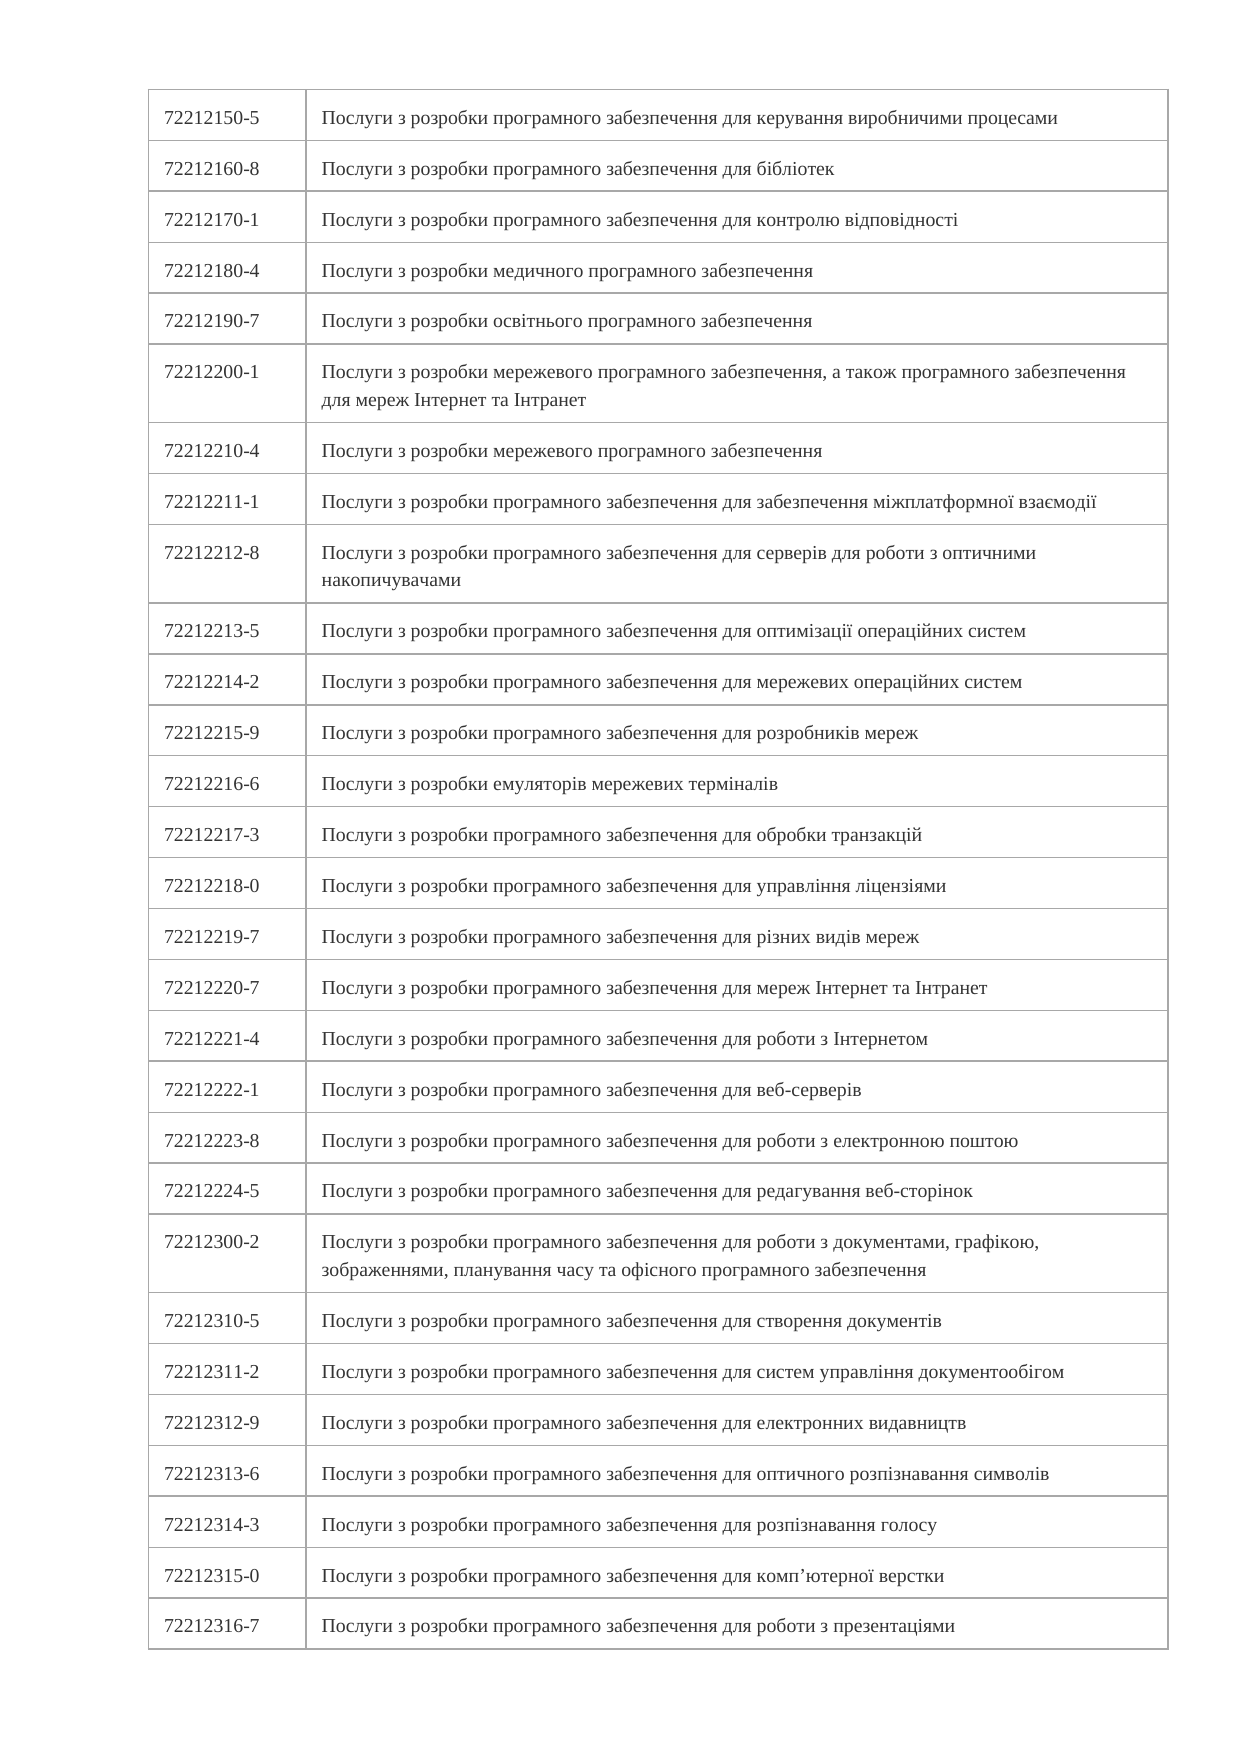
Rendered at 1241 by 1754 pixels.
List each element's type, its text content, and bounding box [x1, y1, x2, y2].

table_cell 72212313-6 [149, 1446, 305, 1495]
table_cell 72212314-3 [149, 1497, 305, 1546]
table_cell 72212180-4 [149, 243, 305, 292]
table_cell 72212219-7 [149, 909, 305, 958]
table_cell 72212315-0 [149, 1548, 305, 1597]
table_cell 72212312-9 [149, 1395, 305, 1444]
table_cell 72212200-1 [149, 345, 305, 422]
table_cell 72212311-2 [149, 1344, 305, 1393]
table_cell Послуги з розробки програмного забезпечення для розробників мереж [307, 706, 1167, 755]
table_cell 72212215-9 [149, 706, 305, 755]
table_cell Послуги з розробки програмного забезпечення для бібліотек [307, 141, 1167, 190]
table_cell Послуги з розробки емуляторів мережевих терміналів [307, 756, 1167, 806]
table_cell 72212210-4 [149, 423, 305, 473]
table_cell Послуги з розробки програмного забезпечення для управління ліцензіями [307, 858, 1167, 908]
table_cell Послуги з розробки програмного забезпечення для роботи з документами, графікою, зображеннями, планування часу та офісного програмного забезпечення [307, 1215, 1167, 1292]
table_cell 72212211-1 [149, 474, 305, 523]
table_cell 72212224-5 [149, 1164, 305, 1213]
table_cell 72212218-0 [149, 858, 305, 908]
table_cell Послуги з розробки медичного програмного забезпечення [307, 243, 1167, 292]
table_cell 72212216-6 [149, 756, 305, 806]
table_cell 72212220-7 [149, 960, 305, 1009]
table_cell Послуги з розробки програмного забезпечення для створення документів [307, 1293, 1167, 1343]
table_cell 72212150-5 [149, 90, 305, 139]
table_cell 72212223-8 [149, 1113, 305, 1162]
table_cell 72212212-8 [149, 525, 305, 602]
table_cell Послуги з розробки програмного забезпечення для мережевих операційних систем [307, 655, 1167, 704]
table_cell Послуги з розробки мережевого програмного забезпечення, а також програмного забезпечення для мереж Інтернет та Інтранет [307, 345, 1167, 422]
table_cell 72212310-5 [149, 1293, 305, 1343]
table_cell Послуги з розробки програмного забезпечення для керування виробничими процесами [307, 90, 1167, 139]
table_cell 72212316-7 [149, 1599, 305, 1648]
table_cell Послуги з розробки програмного забезпечення для комп’ютерної верстки [307, 1548, 1167, 1597]
table_cell 72212214-2 [149, 655, 305, 704]
table_cell Послуги з розробки програмного забезпечення для оптичного розпізнавання символів [307, 1446, 1167, 1495]
table_cell 72212190-7 [149, 294, 305, 343]
table_cell Послуги з розробки програмного забезпечення для забезпечення міжплатформної взаємодії [307, 474, 1167, 523]
table_cell Послуги з розробки програмного забезпечення для роботи з Інтернетом [307, 1011, 1167, 1060]
table_cell Послуги з розробки програмного забезпечення для роботи з презентаціями [307, 1599, 1167, 1648]
table_cell Послуги з розробки програмного забезпечення для серверів для роботи з оптичними накопичувачами [307, 525, 1167, 602]
table_cell 72212300-2 [149, 1215, 305, 1292]
table_cell Послуги з розробки програмного забезпечення для обробки транзакцій [307, 807, 1167, 857]
table_cell Послуги з розробки програмного забезпечення для мереж Інтернет та Інтранет [307, 960, 1167, 1009]
table_cell Послуги з розробки мережевого програмного забезпечення [307, 423, 1167, 473]
table_cell 72212213-5 [149, 604, 305, 653]
table_cell Послуги з розробки освітнього програмного забезпечення [307, 294, 1167, 343]
table_cell Послуги з розробки програмного забезпечення для розпізнавання голосу [307, 1497, 1167, 1546]
table_cell Послуги з розробки програмного забезпечення для оптимізації операційних систем [307, 604, 1167, 653]
table_cell Послуги з розробки програмного забезпечення для різних видів мереж [307, 909, 1167, 958]
table_cell 72212217-3 [149, 807, 305, 857]
table_cell Послуги з розробки програмного забезпечення для електронних видавництв [307, 1395, 1167, 1444]
table_cell Послуги з розробки програмного забезпечення для роботи з електронною поштою [307, 1113, 1167, 1162]
table_cell Послуги з розробки програмного забезпечення для контролю відповідності [307, 192, 1167, 241]
table_cell 72212170-1 [149, 192, 305, 241]
table_cell 72212160-8 [149, 141, 305, 190]
table_cell Послуги з розробки програмного забезпечення для веб-серверів [307, 1062, 1167, 1111]
table_cell 72212222-1 [149, 1062, 305, 1111]
table_cell Послуги з розробки програмного забезпечення для систем управління документообігом [307, 1344, 1167, 1393]
table_cell Послуги з розробки програмного забезпечення для редагування веб-сторінок [307, 1164, 1167, 1213]
table_cell 72212221-4 [149, 1011, 305, 1060]
